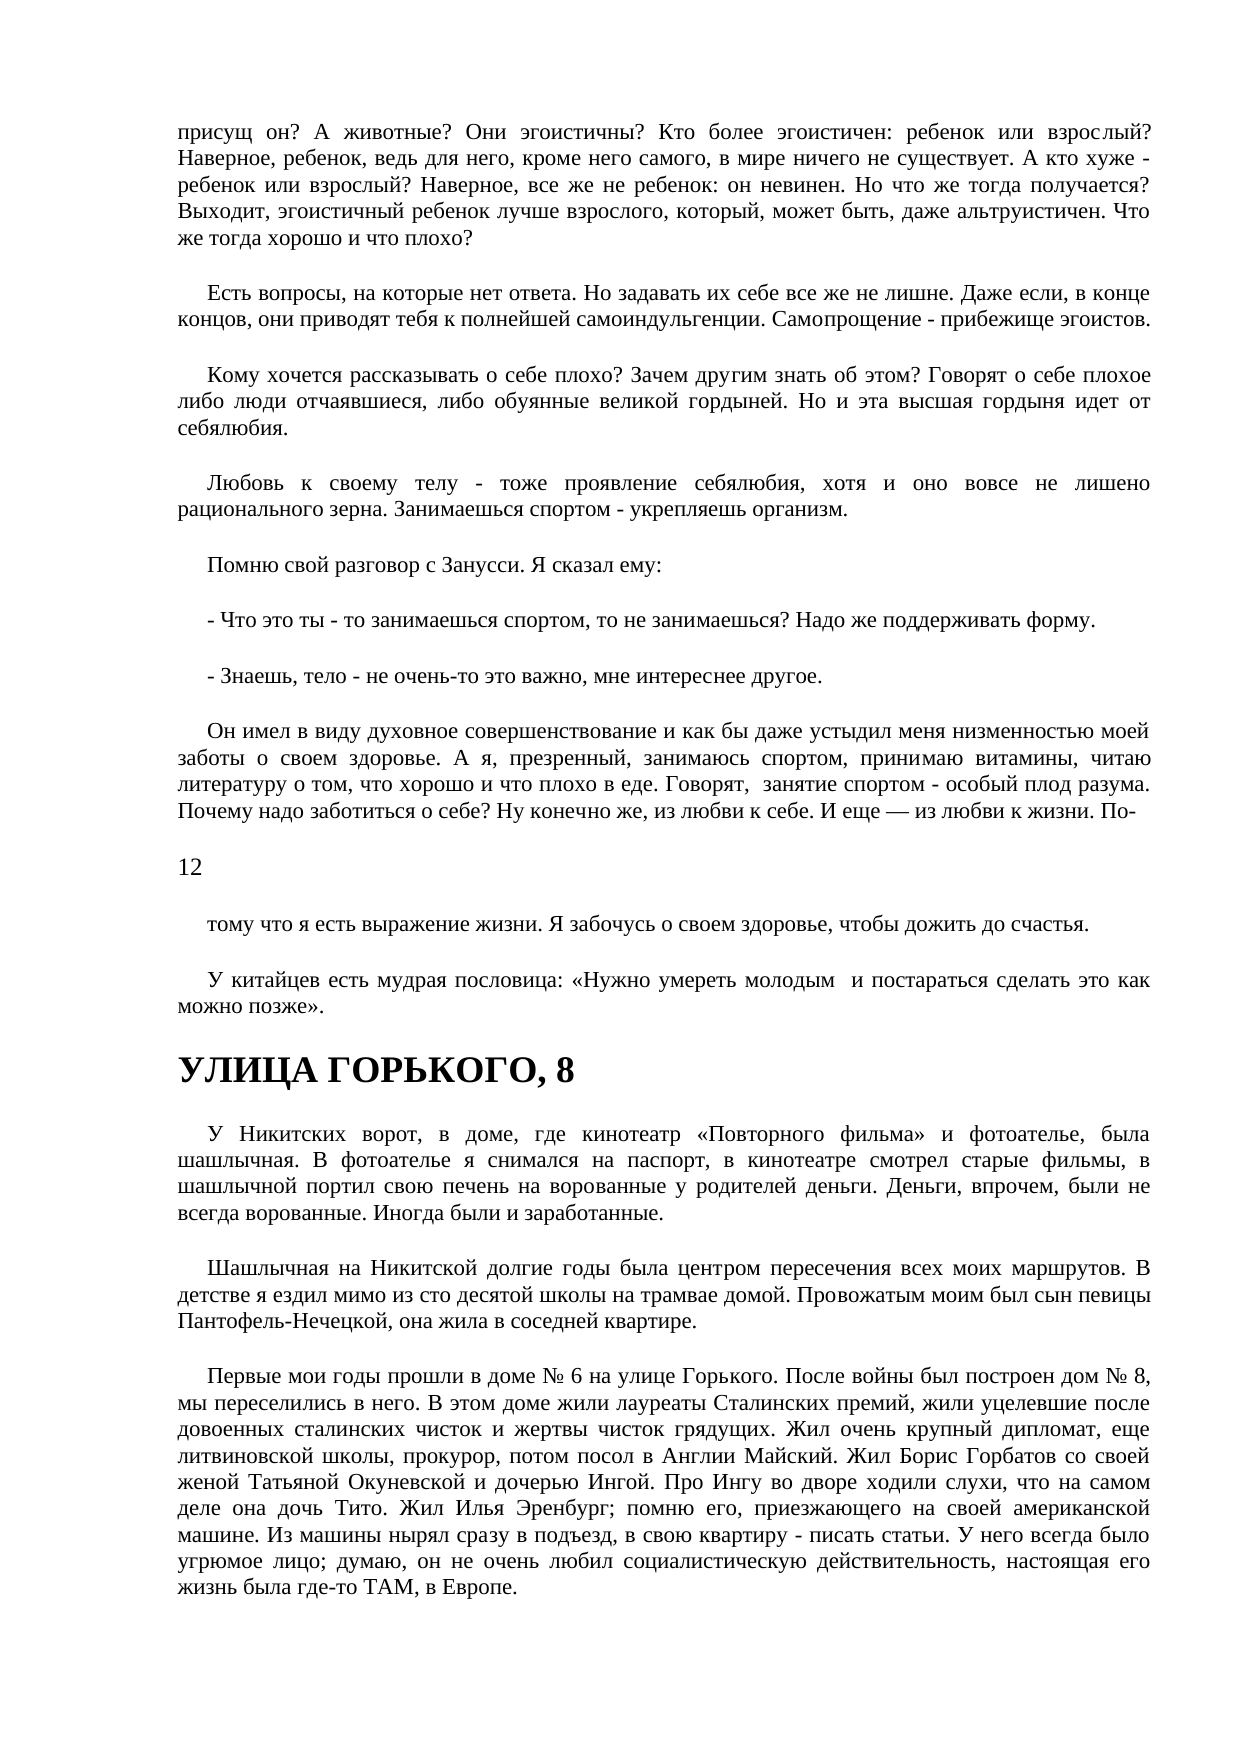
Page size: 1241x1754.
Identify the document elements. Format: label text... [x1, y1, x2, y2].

text - Знаешь, тело - не очень-то это важно, мне интереснее другое. [177, 662, 1152, 688]
text Первые мои годы прошли в доме № 6 на улице Горького. После войны был построен дом № 8, мы переселились в него. В этом доме жили лауреаты Сталинских премий, жили уцелевшие после довоенных сталинских чисток и жертвы чисток грядущих. Жил очень крупный дипломат, еще литвиновской школы, прокурор, потом посол в Англии Майский. Жил Борис Горбатов со своей женой Татьяной Окуневской и дочерью Ингой. Про Ингу во дворе ходили слухи, что на самом деле она дочь Тито. Жил Илья Эренбург; помню его, приезжающего на своей американской машине. Из машины нырял сразу в подъезд, в свою квартиру - писать статьи. У него всегда было угрюмое лицо; думаю, он не очень любил социалистическую действительность, настоящая его жизнь была где-то ТАМ, в Европе. [177, 1363, 1152, 1600]
text Кому хочется рассказывать о себе плохо? Зачем другим знать об этом? Говорят о себе плохое либо люди отчаявшиеся, либо обуянные великой гордыней. Но и эта высшая гордыня идет от себялюбия. [177, 361, 1152, 440]
text Помню свой разговор с Занусси. Я сказал ему: [177, 551, 1152, 577]
text Есть вопросы, на которые нет ответа. Но задавать их себе все же не лишне. Даже если, в конце концов, они приводят тебя к полнейшей самоиндульгенции. Самопрощение - прибежище эгоистов. [177, 279, 1152, 332]
text - Что это ты - то занимаешься спортом, то не занимаешься? Надо же поддерживать форму. [177, 607, 1152, 633]
text У китайцев есть мудрая пословица: «Нужно умереть молодым и постараться сделать это как можно позже». [177, 966, 1152, 1018]
text 12 [177, 852, 1152, 881]
text Любовь к своему телу - тоже проявление себялюбия, хотя и оно вовсе не лишено рационального зерна. Занимаешься спортом - укрепляешь организм. [177, 469, 1152, 522]
text УЛИЦА ГОРЬКОГО, 8 [177, 1047, 1152, 1091]
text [177, 118, 1152, 250]
text Шашлычная на Никитской долгие годы была центром пересечения всех моих маршрутов. В детстве я ездил мимо из сто десятой школы на трамвае домой. Провожатым моим был сын певицы Пантофель-Нечецкой, она жила в соседней квартире. [177, 1254, 1152, 1333]
text тому что я есть выражение жизни. Я забочусь о своем здоровье, чтобы дожить до счастья. [177, 910, 1152, 936]
text У Никитских ворот, в доме, где кинотеатр «Повторного фильма» и фотоателье, была шашлычная. В фотоателье я снимался на паспорт, в кинотеатре смотрел старые фильмы, в шашлычной портил свою печень на ворованные у родителей деньги. Деньги, впрочем, были не всегда ворованные. Иногда были и заработанные. [177, 1120, 1152, 1225]
text Он имел в виду духовное совершенствование и как бы даже устыдил меня низменностью моей заботы о своем здоровье. А я, презренный, занимаюсь спортом, принимаю витамины, читаю литературу о том, что хорошо и что плохо в еде. Говорят, занятие спортом - особый плод разума. Почему надо заботиться о себе? Ну конечно же, из любви к себе. И еще — из любви к жизни. По- [177, 718, 1152, 823]
